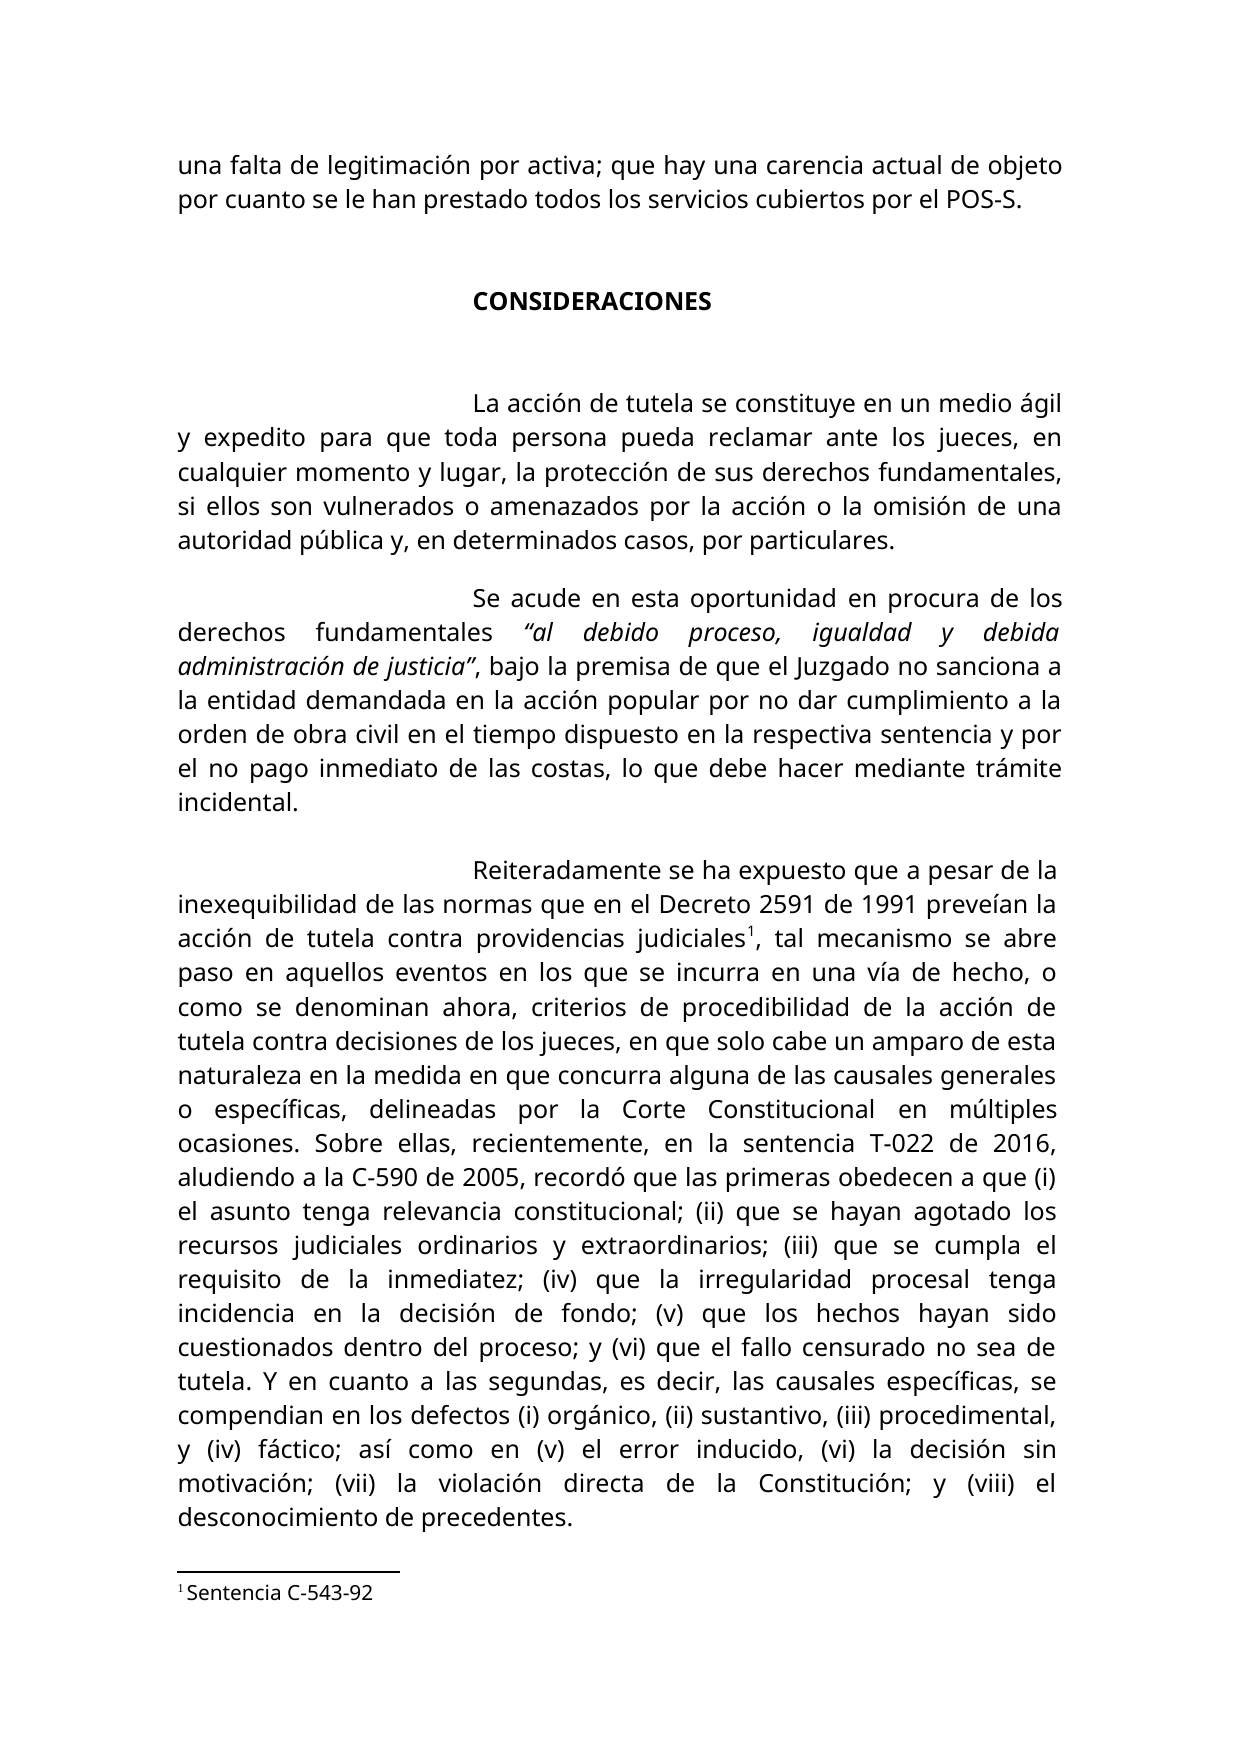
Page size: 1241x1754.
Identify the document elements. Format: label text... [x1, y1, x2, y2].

text Reiteradamente se ha expuesto que a pesar de la inexequibilidad de las normas que en el Decreto 2591 de 1991 preveían la acción de tutela contra providencias judiciales, tal mecanismo se abre paso en aquellos eventos en los que se incurra en una vía de hecho, o como se denominan ahora, criterios de procedibilidad de la acción de tutela contra decisiones de los jueces, en que solo cabe un amparo de esta naturaleza en la medida en que concurra alguna de las causales generales o específicas, delineadas por la Corte Constitucional en múltiples ocasiones. Sobre ellas, recientemente, en la sentencia T-022 de 2016, aludiendo a la C-590 de 2005, recordó que las primeras obedecen a que (i) el asunto tenga relevancia constitucional; (ii) que se hayan agotado los recursos judiciales ordinarios y extraordinarios; (iii) que se cumpla el requisito de la inmediatez; (iv) que la irregularidad procesal tenga incidencia en la decisión de fondo; (v) que los hechos hayan sido cuestionados dentro del proceso; y (vi) que el fallo censurado no sea de tutela. Y en cuanto a las segundas, es decir, las causales específicas, se compendian en los defectos (i) orgánico, (ii) sustantivo, (iii) procedimental, y (iv) fáctico; así como en (v) el error inducido, (vi) la decisión sin motivación; (vii) la violación directa de la Constitución; y (viii) el desconocimiento de precedentes. [177, 853, 1058, 1534]
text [177, 148, 1063, 216]
text CONSIDERACIONES [177, 284, 1063, 318]
text Se acude en esta oportunidad en procura de los derechos fundamentales “al debido proceso, igualdad y debida administración de justicia”, bajo la premisa de que el Juzgado no sanciona a la entidad demandada en la acción popular por no dar cumplimiento a la orden de obra civil en el tiempo dispuesto en la respectiva sentencia y por el no pago inmediato de las costas, lo que debe hacer mediante trámite incidental. [177, 580, 1063, 819]
text La acción de tutela se constituye en un medio ágil y expedito para que toda persona pueda reclamar ante los jueces, en cualquier momento y lugar, la protección de sus derechos fundamentales, si ellos son vulnerados o amenazados por la acción o la omisión de una autoridad pública y, en determinados casos, por particulares. [177, 386, 1063, 556]
